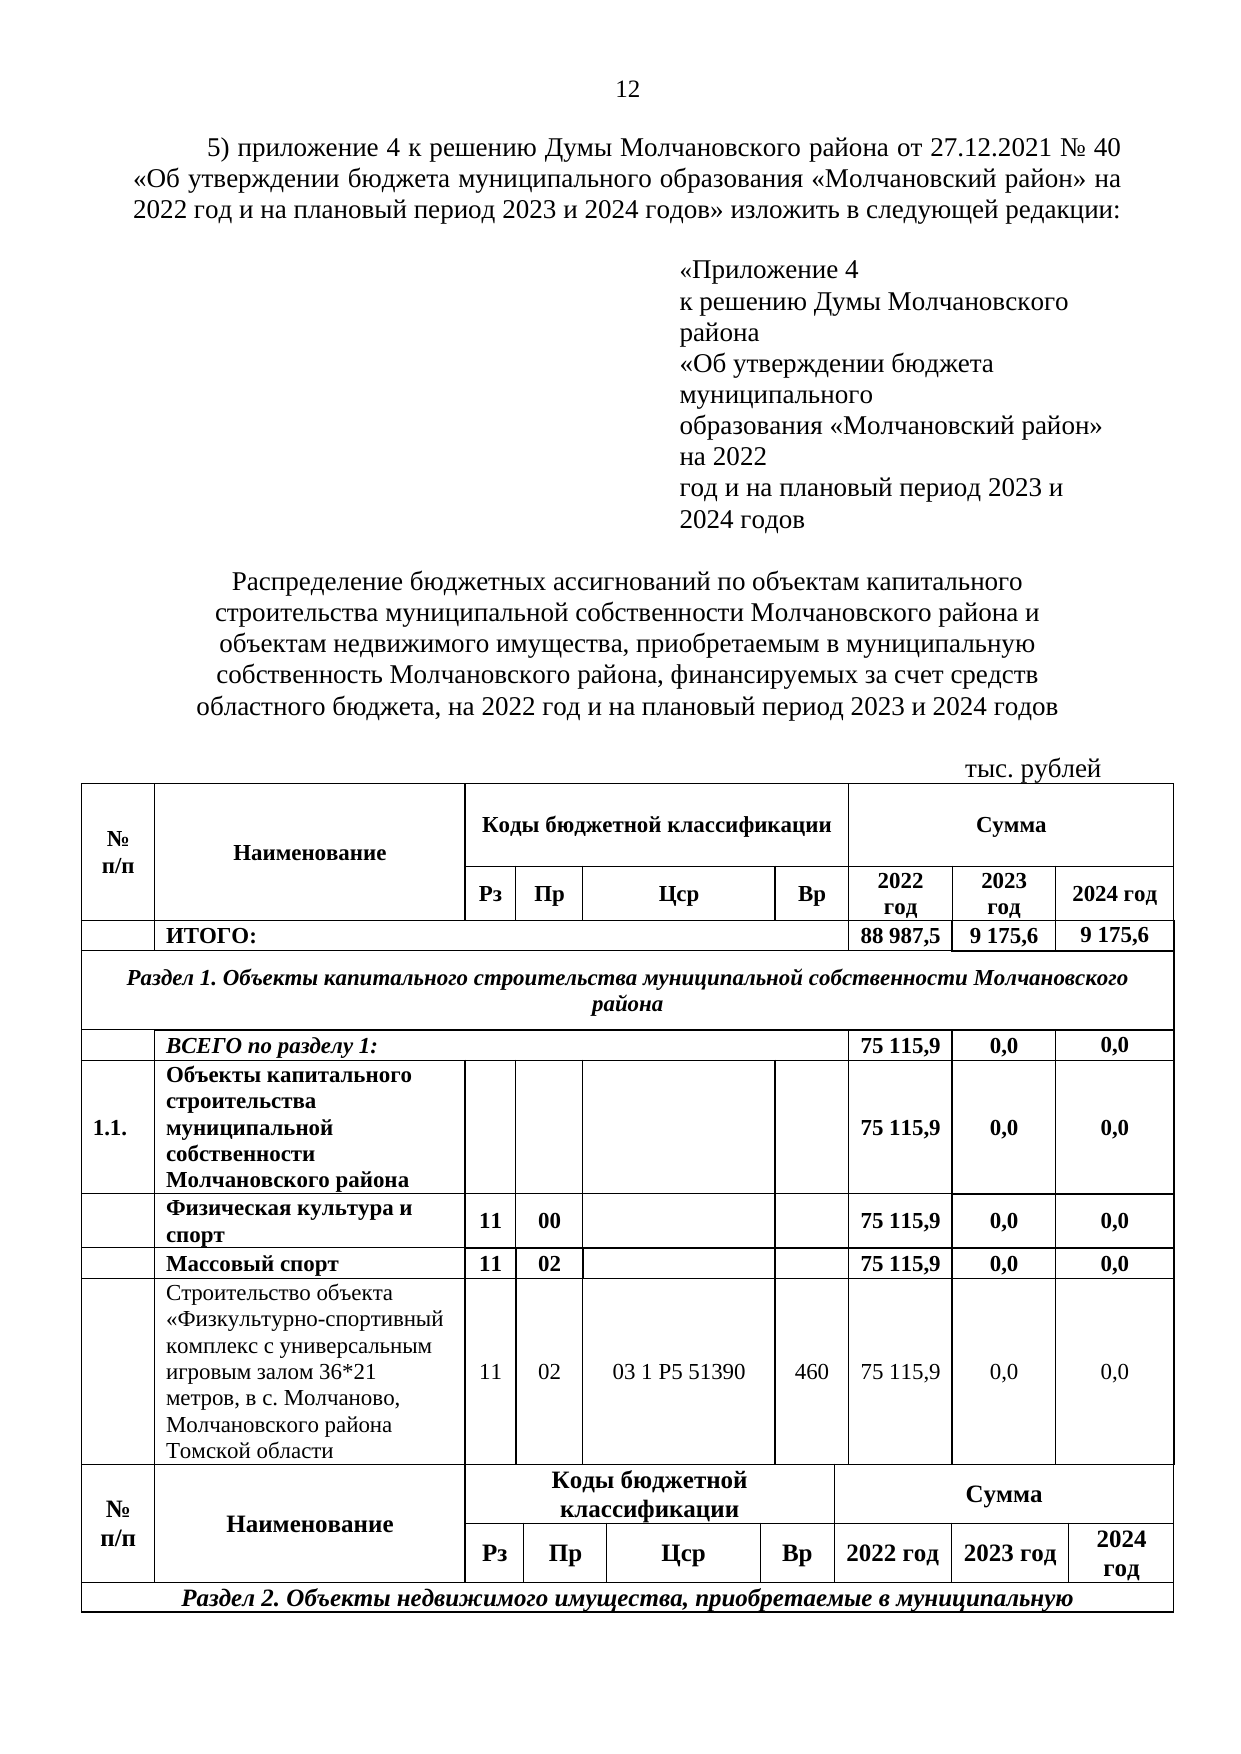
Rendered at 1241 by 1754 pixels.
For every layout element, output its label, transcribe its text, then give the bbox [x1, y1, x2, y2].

table_cell [82, 921, 154, 950]
text областного бюджета, на 2022 год и на плановый период 2023 и 2024 годов [133, 689, 1122, 721]
table_cell [516, 1061, 582, 1193]
table_header Наименование [155, 784, 464, 920]
table_cell ВСЕГО по разделу 1: [155, 1031, 848, 1059]
table_cell 460 [776, 1279, 848, 1463]
table_cell 0,0 [1056, 1061, 1173, 1193]
table_cell 02 [517, 1249, 582, 1277]
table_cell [82, 1583, 1173, 1611]
table_cell Вр [761, 1524, 834, 1582]
table_cell 0,0 [953, 1061, 1055, 1193]
table_cell Цср [607, 1524, 760, 1582]
table_cell 88 987,5 [849, 921, 951, 950]
table_cell Массовый спорт [155, 1248, 464, 1277]
text собственность Молчановского района, финансируемых за счет средств [133, 658, 1122, 689]
text образования «Молчановский район» на 2022 [679, 409, 1122, 472]
table_cell Вр [776, 867, 848, 920]
table_cell 03 1 P5 51390 [583, 1279, 774, 1463]
table_cell 00 [516, 1194, 582, 1247]
table_cell 0,0 [953, 1249, 1055, 1277]
table_cell 0,0 [953, 1279, 1055, 1463]
text строительства муниципальной собственности Молчановского района и [133, 596, 1122, 627]
table_cell Раздел 1. Объекты капитального строительства муниципальной собственности Молчановского района [82, 951, 1173, 1029]
table_cell [82, 1030, 154, 1059]
table_cell 0,0 [1056, 1195, 1173, 1247]
table_cell Пр [524, 1524, 606, 1582]
table_cell 2022 год [835, 1524, 951, 1582]
text тыс. рублей [870, 752, 1122, 783]
table_cell [583, 1061, 774, 1193]
table_cell 2024 год [1069, 1524, 1173, 1582]
table_cell Рз [466, 867, 515, 920]
table_cell [584, 1249, 774, 1277]
table_cell [776, 1249, 848, 1277]
table_cell [776, 1061, 848, 1193]
table_cell 75 115,9 [849, 1194, 951, 1247]
table_cell 0,0 [953, 1031, 1055, 1059]
table_cell Сумма [835, 1465, 1173, 1522]
table_cell 0,0 [1056, 1249, 1173, 1277]
table_cell 0,0 [953, 1195, 1055, 1247]
table_cell 11 [466, 1194, 515, 1247]
table_cell 9 175,6 [1056, 921, 1173, 950]
text «Об утверждении бюджета муниципального [679, 347, 1122, 409]
table_cell Объекты капитального строительства муниципальной собственности Молчановского района [155, 1061, 464, 1193]
text объектам недвижимого имущества, приобретаемым в муниципальную [133, 627, 1122, 658]
table_cell 0,0 [1056, 1031, 1173, 1059]
table_cell 02 [517, 1279, 582, 1463]
table_cell 11 [466, 1249, 515, 1277]
text Распределение бюджетных ассигнований по объектам капитального [133, 565, 1122, 596]
table_header № п/п [82, 784, 154, 920]
table_header Сумма [849, 784, 1173, 866]
table_cell Пр [516, 867, 582, 920]
table_cell № п/п [82, 1465, 154, 1582]
text год и на плановый период 2023 и 2024 годов [679, 472, 1122, 534]
table_cell 75 115,9 [849, 1249, 951, 1277]
table_cell 2024 год [1056, 867, 1173, 920]
table_cell 75 115,9 [849, 1031, 951, 1059]
table_cell [82, 1194, 154, 1247]
table_cell [82, 1279, 154, 1463]
table_header Коды бюджетной классификации [466, 784, 848, 866]
table_cell Наименование [155, 1465, 464, 1582]
table_cell Строительство объекта «Физкультурно-спортивный комплекс с универсальным игровым залом 36*21 метров, в с. Молчаново, Молчановского района Томской области [155, 1279, 464, 1463]
table_cell Цср [583, 867, 774, 920]
table_cell 2023 год [953, 867, 1055, 920]
table_cell [776, 1194, 848, 1247]
table_cell Физическая культура и спорт [155, 1194, 464, 1247]
table_cell 0,0 [1056, 1279, 1173, 1463]
table_cell 9 175,6 [953, 921, 1055, 950]
table_cell 1.1. [82, 1061, 154, 1193]
table_cell 11 [466, 1279, 515, 1463]
text «Приложение 4 [679, 253, 1122, 285]
table_cell Коды бюджетной классификации [466, 1465, 834, 1522]
table_cell ИТОГО: [155, 921, 848, 950]
subtitle 5) приложение 4 к решению Думы Молчановского района от 27.12.2021 № 40 «Об утверждении бюджета муниципального образования «Молчановский район» на 2022 год и на плановый период 2023 и 2024 годов» изложить в следующей редакции: [133, 131, 1122, 225]
text к решению Думы Молчановского района [679, 285, 1122, 347]
table_cell [82, 1248, 154, 1277]
table_cell 2022 год [849, 867, 952, 920]
table_cell [583, 1194, 774, 1247]
table_cell Рз [466, 1524, 523, 1582]
table_cell 2023 год [952, 1524, 1068, 1582]
table_cell 75 115,9 [849, 1279, 951, 1463]
table_cell 75 115,9 [849, 1061, 951, 1193]
table_cell [466, 1061, 515, 1193]
